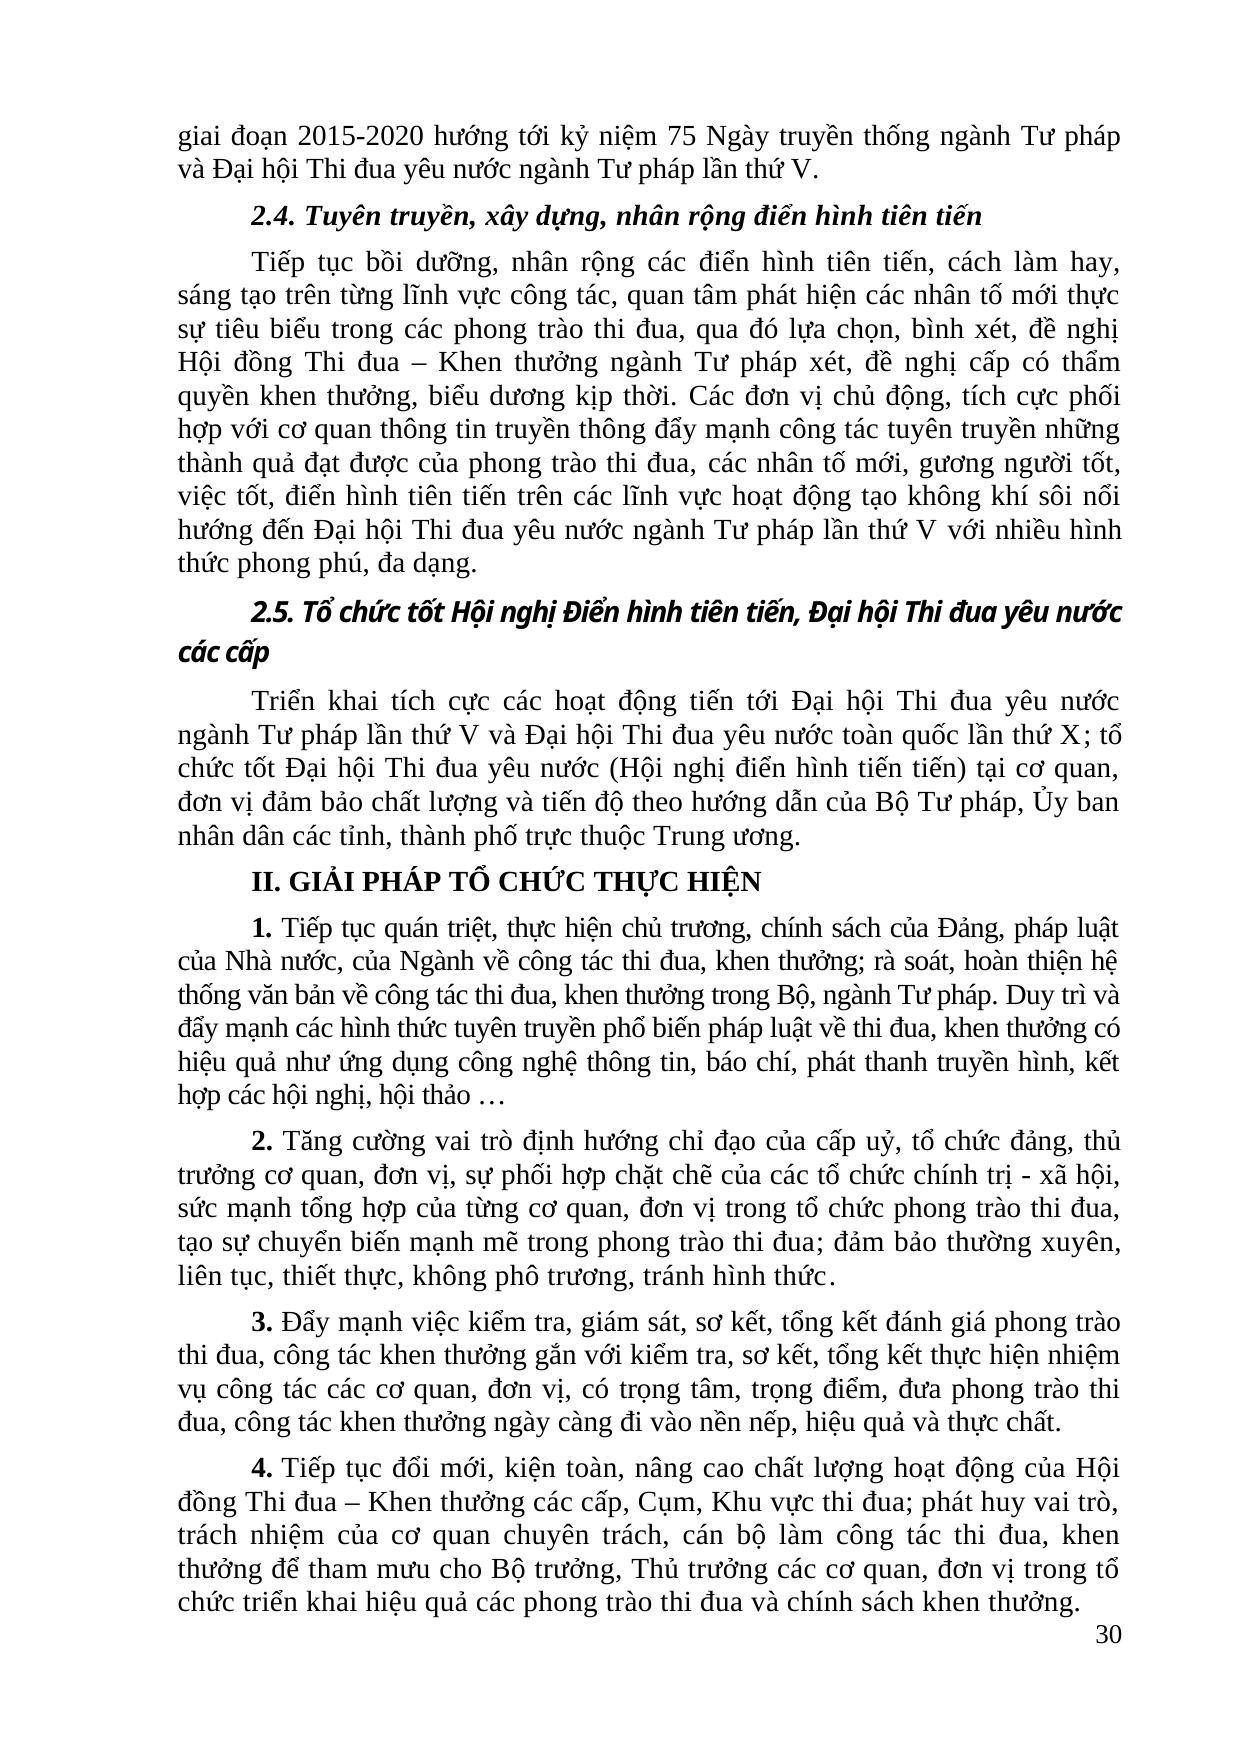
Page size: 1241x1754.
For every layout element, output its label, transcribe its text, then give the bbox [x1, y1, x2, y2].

text Triển khai tích cực các hoạt động tiến tới Đại hội Thi đua yêu nước ngành Tư pháp lần thứ V và Đại hội Thi đua yêu nước toàn quốc lần thứ X; tổ chức tốt Đại hội Thi đua yêu nước (Hội nghị điển hình tiến tiến) tại cơ quan, đơn vị đảm bảo chất lượng và tiến độ theo hướng dẫn của Bộ Tư pháp, Ủy ban nhân dân các tỉnh, thành phố trực thuộc Trung ương. [177, 683, 1122, 851]
text Tiếp tục bồi dưỡng, nhân rộng các điển hình tiên tiến, cách làm hay, sáng tạo trên từng lĩnh vực công tác, quan tâm phát hiện các nhân tố mới thực sự tiêu biểu trong các phong trào thi đua, qua đó lựa chọn, bình xét, đề nghị Hội đồng Thi đua – Khen thưởng ngành Tư pháp xét, đề nghị cấp có thẩm quyền khen thưởng, biểu dương kịp thời. Các đơn vị chủ động, tích cực phối hợp với cơ quan thông tin truyền thông đẩy mạnh công tác tuyên truyền những thành quả đạt được của phong trào thi đua, các nhân tố mới, gương người tốt, việc tốt, điển hình tiên tiến trên các lĩnh vực hoạt động tạo không khí sôi nổi hướng đến Đại hội Thi đua yêu nước ngành Tư pháp lần thứ V với nhiều hình thức phong phú, đa dạng. [177, 244, 1122, 579]
text 2.4. Tuyên truyền, xây dựng, nhân rộng điển hình tiên tiến [177, 198, 1122, 231]
text 2.5. Tổ chức tốt Hội nghị Điển hình tiên tiến, Đại hội Thi đua yêu nước các cấp [177, 592, 1122, 671]
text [177, 118, 1122, 185]
text 3. Đẩy mạnh việc kiểm tra, giám sát, sơ kết, tổng kết đánh giá phong trào thi đua, công tác khen thưởng gắn với kiểm tra, sơ kết, tổng kết thực hiện nhiệm vụ công tác các cơ quan, đơn vị, có trọng tâm, trọng điểm, đưa phong trào thi đua, công tác khen thưởng ngày càng đi vào nền nếp, hiệu quả và thực chất. [177, 1304, 1122, 1438]
text 1. Tiếp tục quán triệt, thực hiện chủ trương, chính sách của Đảng, pháp luật của Nhà nước, của Ngành về công tác thi đua, khen thưởng; rà soát, hoàn thiện hệ thống văn bản về công tác thi đua, khen thưởng trong Bộ, ngành Tư pháp. Duy trì và đẩy mạnh các hình thức tuyên truyền phổ biến pháp luật về thi đua, khen thưởng có hiệu quả như ứng dụng công nghệ thông tin, báo chí, phát thanh truyền hình, kết hợp các hội nghị, hội thảo … [177, 910, 1120, 1111]
text 2. Tăng cường vai trò định hướng chỉ đạo của cấp uỷ, tổ chức đảng, thủ trưởng cơ quan, đơn vị, sự phối hợp chặt chẽ của các tổ chức chính trị - xã hội, sức mạnh tổng hợp của từng cơ quan, đơn vị trong tổ chức phong trào thi đua, tạo sự chuyển biến mạnh mẽ trong phong trào thi đua; đảm bảo thường xuyên, liên tục, thiết thực, không phô trương, tránh hình thức. [177, 1123, 1122, 1291]
text 4. Tiếp tục đổi mới, kiện toàn, nâng cao chất lượng hoạt động của Hội đồng Thi đua – Khen thưởng các cấp, Cụm, Khu vực thi đua; phát huy vai trò, trách nhiệm của cơ quan chuyên trách, cán bộ làm công tác thi đua, khen thưởng để tham mưu cho Bộ trưởng, Thủ trưởng các cơ quan, đơn vị trong tổ chức triển khai hiệu quả các phong trào thi đua và chính sách khen thưởng. [177, 1450, 1122, 1618]
text II. GIẢI PHÁP TỔ CHỨC THỰC HIỆN [177, 864, 1122, 897]
